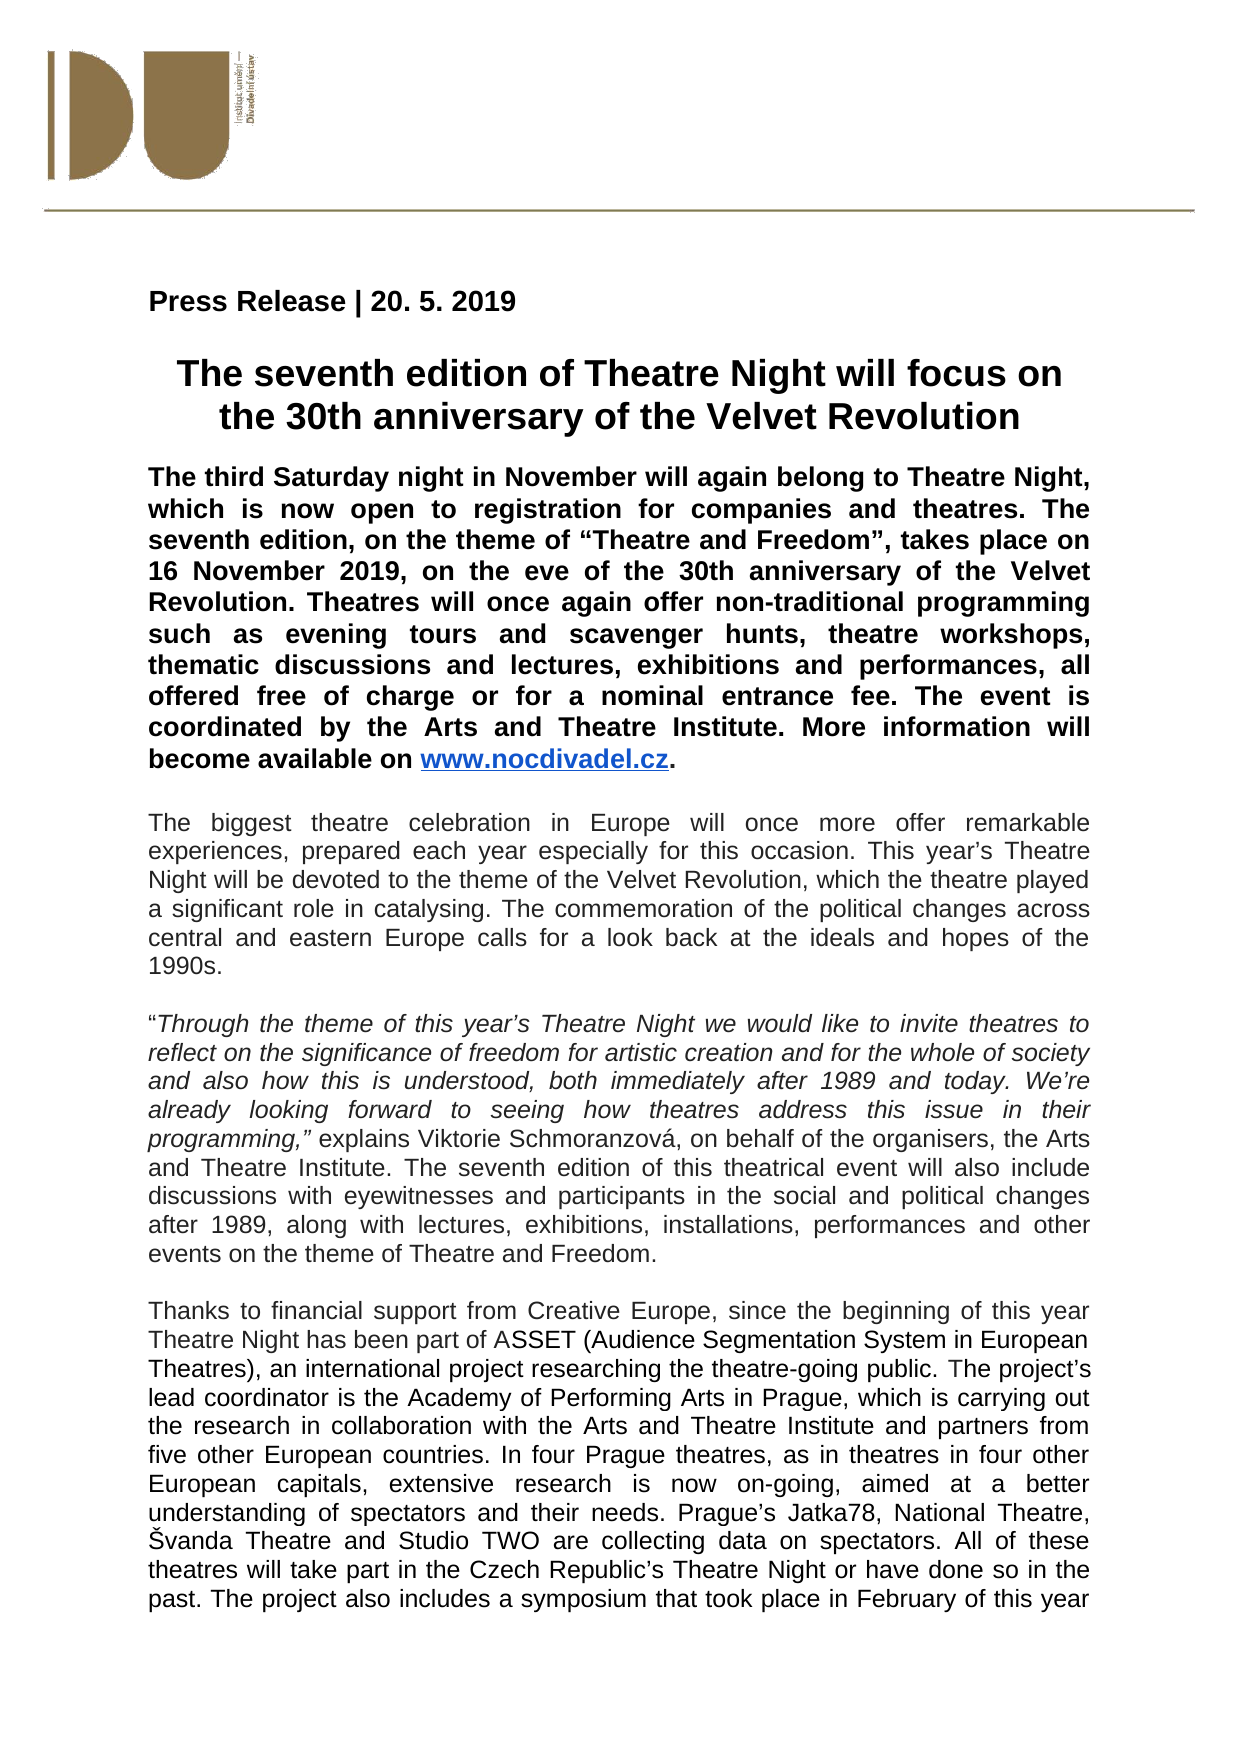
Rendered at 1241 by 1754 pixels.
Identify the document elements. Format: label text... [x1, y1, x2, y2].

text The biggest theatre celebration in Europe will once more offer remarkable experiences, prepared each year especially for this occasion. This year’s Theatre Night will be devoted to the theme of the Velvet Revolution, which the theatre played a significant role in catalysing. The commemoration of the political changes across central and eastern Europe calls for a look back at the ideals and hopes of the 1990s. [148, 807, 1092, 980]
text The seventh edition of Theatre Night will focus on the 30th anniversary of the Velvet Revolution [148, 351, 1092, 437]
picture [0, 0, 1239, 216]
text Press Release | 20. 5. 2019 [148, 284, 1092, 318]
text “Through the theme of this year’s Theatre Night we would like to invite theatres to reflect on the significance of freedom for artistic creation and for the whole of society and also how this is understood, both immediately after 1989 and today. We’re already looking forward to seeing how theatres address this issue in their programming,” explains Viktorie Schmoranzová, on behalf of the organisers, the Arts and Theatre Institute. The seventh edition of this theatrical event will also include discussions with eyewitnesses and participants in the social and political changes after 1989, along with lectures, exhibitions, installations, performances and other events on the theme of Theatre and Freedom. [148, 1009, 1092, 1267]
text Thanks to financial support from Creative Europe, since the beginning of this year Theatre Night has been part of ASSET (Audience Segmentation System in European [148, 1296, 1092, 1354]
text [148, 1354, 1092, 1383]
